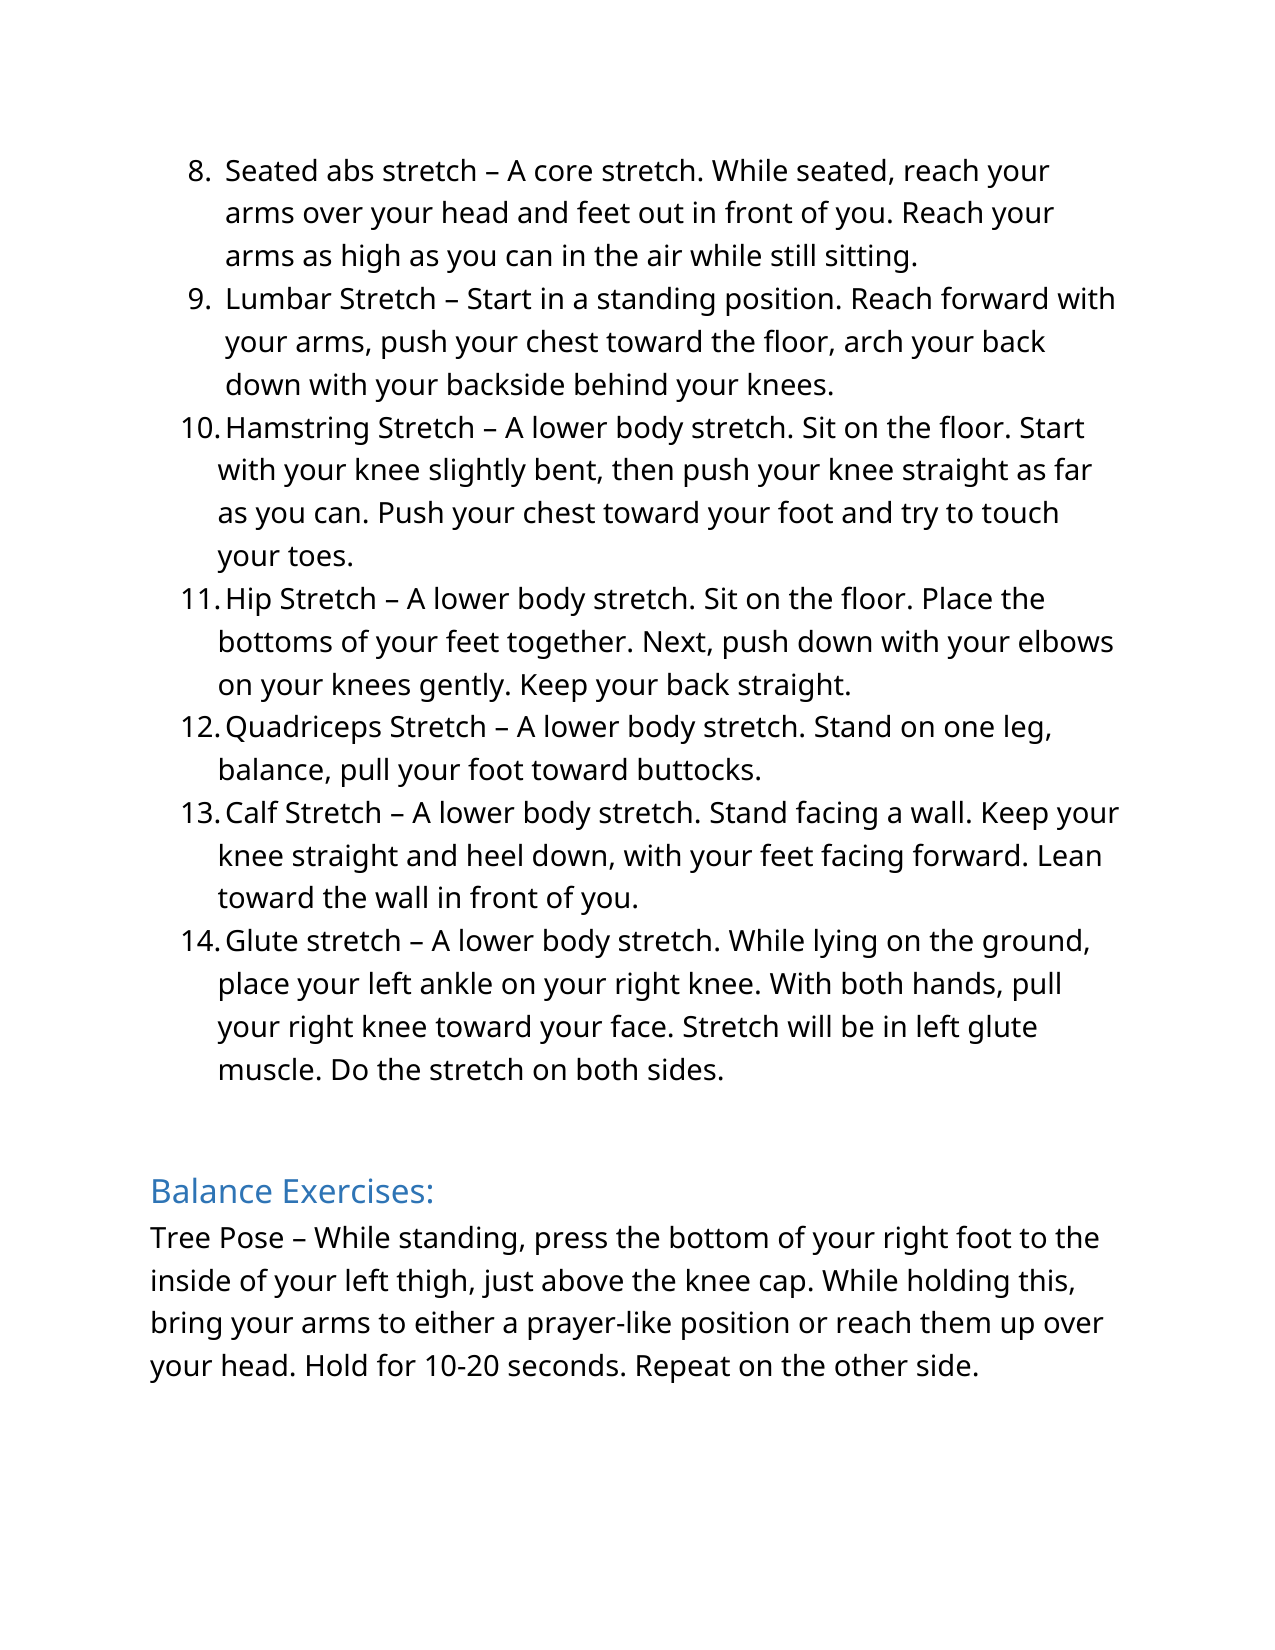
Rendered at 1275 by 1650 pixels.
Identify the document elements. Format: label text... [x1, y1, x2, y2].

list Quadriceps Stretch – A lower body stretch. Stand on one leg, balance, pull your foot toward buttocks. [180, 707, 1125, 789]
subtitle Balance Exercises: [150, 1168, 1125, 1213]
list Lumbar Stretch – Start in a standing position. Reach forward with your arms, push your chest toward the floor, arch your back down with your backside behind your knees. [187, 278, 1125, 404]
text Tree Pose – While standing, press the bottom of your right foot to the inside of your left thigh, just above the knee cap. While holding this, bring your arms to either a prayer-like position or reach them up over your head. Hold for 10-20 seconds. Repeat on the other side. [150, 1217, 1125, 1385]
list Hip Stretch – A lower body stretch. Sit on the floor. Place the bottoms of your feet together. Next, push down with your elbows on your knees gently. Keep your back straight. [180, 578, 1125, 703]
list Calf Stretch – A lower body stretch. Stand facing a wall. Keep your knee straight and heel down, with your feet facing forward. Lean toward the wall in front of you. [180, 792, 1125, 917]
list Seated abs stretch – A core stretch. While seated, reach your arms over your head and feet out in front of you. Reach your arms as high as you can in the air while still sitting. [187, 150, 1125, 275]
list Glute stretch – A lower body stretch. While lying on the ground, place your left ankle on your right knee. With both hands, pull your right knee toward your face. Stretch will be in left glute muscle. Do the stretch on both sides. [180, 921, 1125, 1089]
list Hamstring Stretch – A lower body stretch. Sit on the floor. Start with your knee slightly bent, then push your knee straight as far as you can. Push your chest toward your foot and try to touch your toes. [180, 407, 1125, 575]
